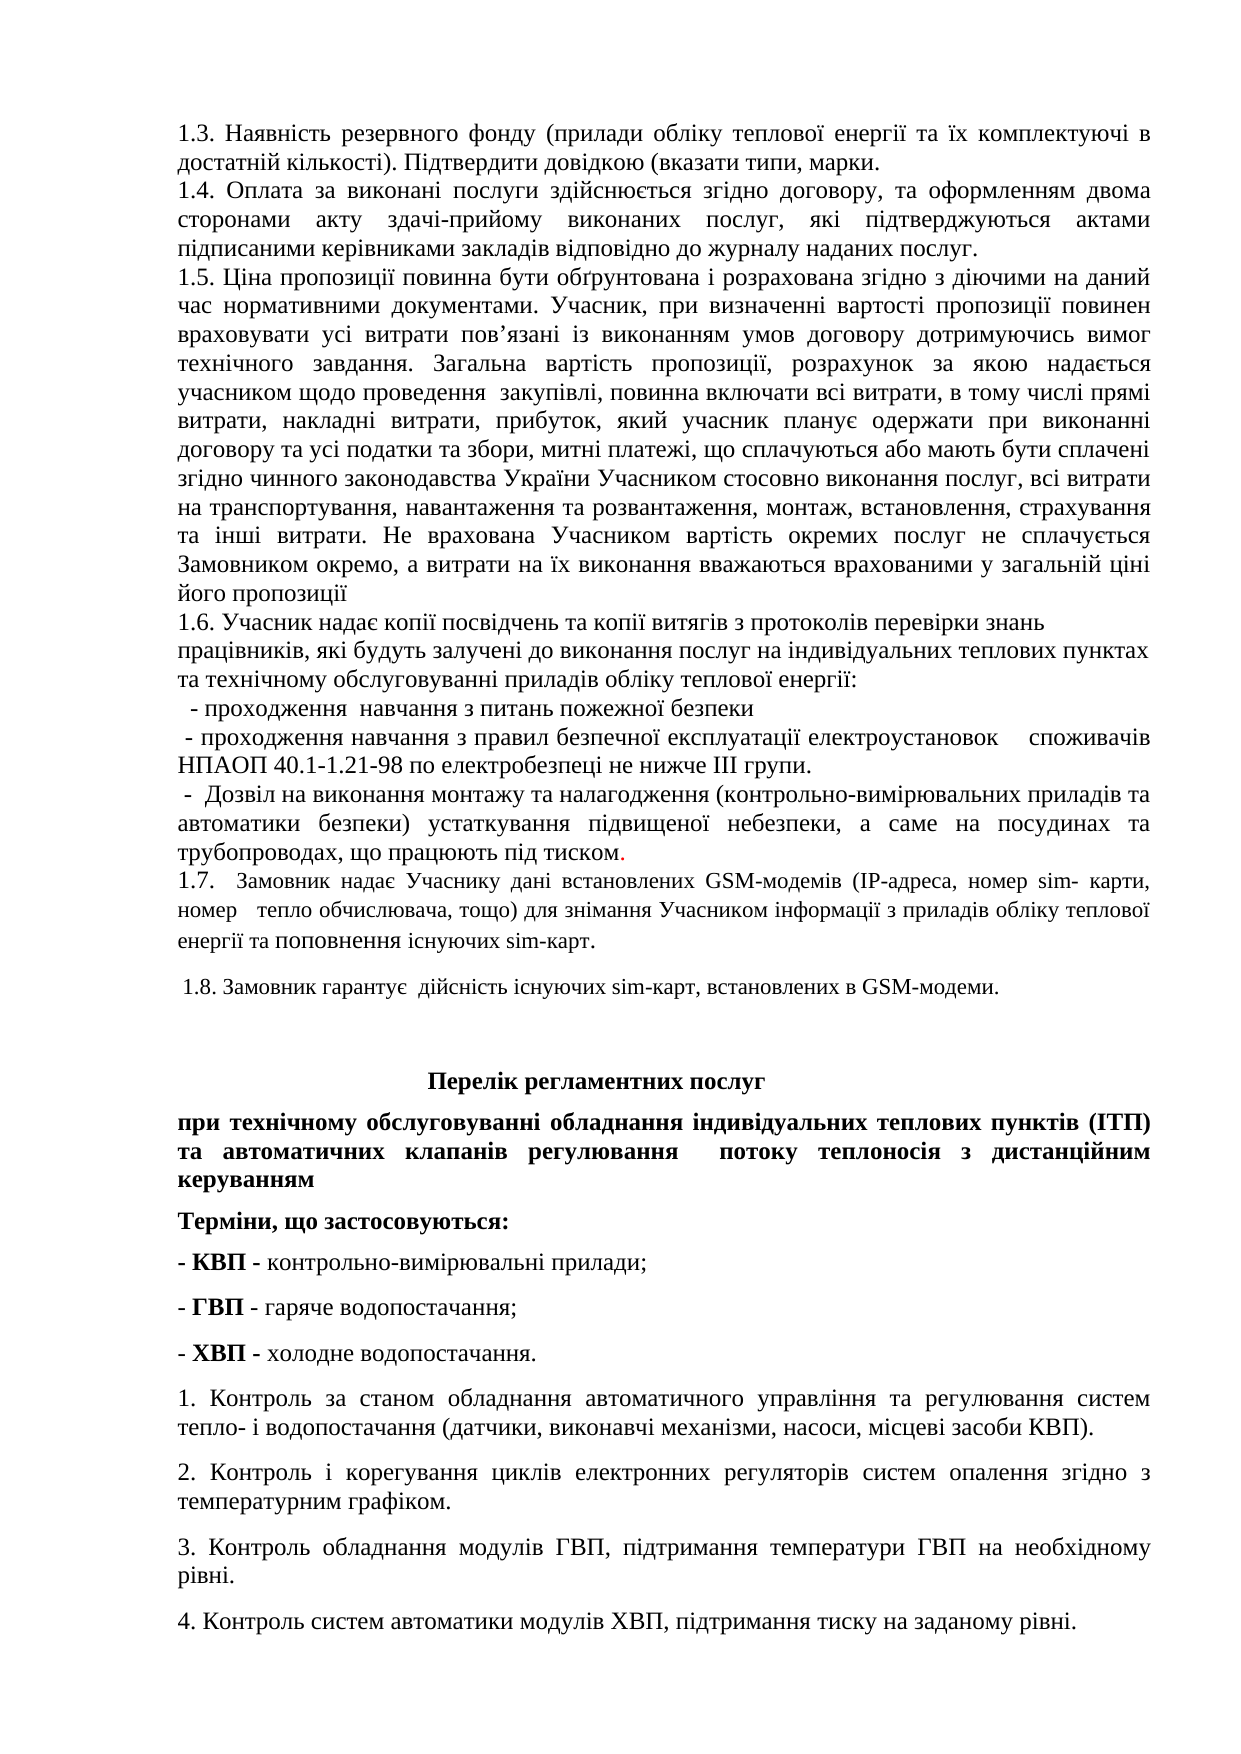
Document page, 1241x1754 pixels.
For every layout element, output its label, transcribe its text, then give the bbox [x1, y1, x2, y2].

text 1.4. Оплата за виконані послуги здійснюється згідно договору, та оформленням двома сторонами акту здачі-прийому виконаних послуг, які підтверджуються актами підписаними керівниками закладів відповідно до журналу наданих послуг. [177, 176, 1152, 262]
text - проходження навчання з правил безпечної експлуатації електроустановок споживачів НПАОП 40.1-1.21-98 по електробезпеці не нижче ІІІ групи. [177, 722, 1152, 779]
text Перелік регламентних послуг [427, 1066, 1152, 1094]
text 2. Контроль і корегування циклів електронних регуляторів систем опалення згідно з температурним графіком. [177, 1457, 1152, 1515]
text 3. Контроль обладнання модулів ГВП, підтримання температури ГВП на необхідному рівні. [177, 1532, 1152, 1589]
text - КВП - контрольно-вимірювальні прилади; [177, 1247, 1152, 1276]
text 1.8. Замовник гарантує дійсність існуючих sim-карт, встановлених в GSM-модеми. [88, 973, 1152, 999]
text 1.5. Ціна пропозиції повинна бути обґрунтована і розрахована згідно з діючими на даний час нормативними документами. Учасник, при визначенні вартості пропозиції повинен враховувати усі витрати пов’язані із виконанням умов договору дотримуючись вимог технічного завдання. Загальна вартість пропозиції, розрахунок за якою надається учасником щодо проведення закупівлі, повинна включати всі витрати, в тому числі прямі витрати, накладні витрати, прибуток, який учасник планує одержати при виконанні договору та усі податки та збори, митні платежі, що сплачуються або мають бути сплачені згідно чинного законодавства України Учасником стосовно виконання послуг, всі витрати на транспортування, навантаження та розвантаження, монтаж, встановлення, страхування та інші витрати. Не врахована Учасником вартість окремих послуг не сплачується Замовником окремо, а витрати на їх виконання вважаються врахованими у загальній ціні його пропозиції [177, 262, 1152, 607]
text 4. Контроль систем автоматики модулів ХВП, підтримання тиску на заданому рівні. [177, 1606, 1152, 1634]
text 1.7. Замовник надає Учаснику дані встановлених GSM-модемів (IP-адреса, номер sim- карти, номер тепло обчислювача, тощо) для знімання Учасником інформації з приладів обліку теплової енергії та поповнення існуючих sim-карт. [177, 866, 1152, 954]
text Терміни, що застосовуються: [177, 1206, 1152, 1234]
text 1. Контроль за станом обладнання автоматичного управління та регулювання систем тепло- і водопостачання (датчики, виконавчі механізми, насоси, місцеві засоби КВП). [177, 1383, 1152, 1441]
text - Дозвіл на виконання монтажу та налагодження (контрольно-вимірювальних приладів та автоматики безпеки) устаткування підвищеної небезпеки, а саме на посудинах та трубопроводах, що працюють під тиском. [177, 779, 1152, 866]
text 1.3. Наявність резервного фонду (прилади обліку теплової енергії та їх комплектуючі в достатній кількості). Підтвердити довідкою (вказати типи, марки. [177, 118, 1152, 176]
text - проходження навчання з питань пожежної безпеки [177, 693, 1152, 722]
text - ГВП - гаряче водопостачання; [177, 1292, 1152, 1321]
text - ХВП - холодне водопостачання. [177, 1338, 1152, 1367]
text при технічному обслуговуванні обладнання індивідуальних теплових пунктів (ІТП) та автоматичних клапанів регулювання потоку теплоносія з дистанційним керуванням [177, 1107, 1152, 1193]
text 1.6. Учасник надає копії посвідчень та копії витягів з протоколів перевірки знань працівників, які будуть залучені до виконання послуг на індивідуальних теплових пунктах та технічному обслуговуванні приладів обліку теплової енергії: [177, 607, 1152, 693]
